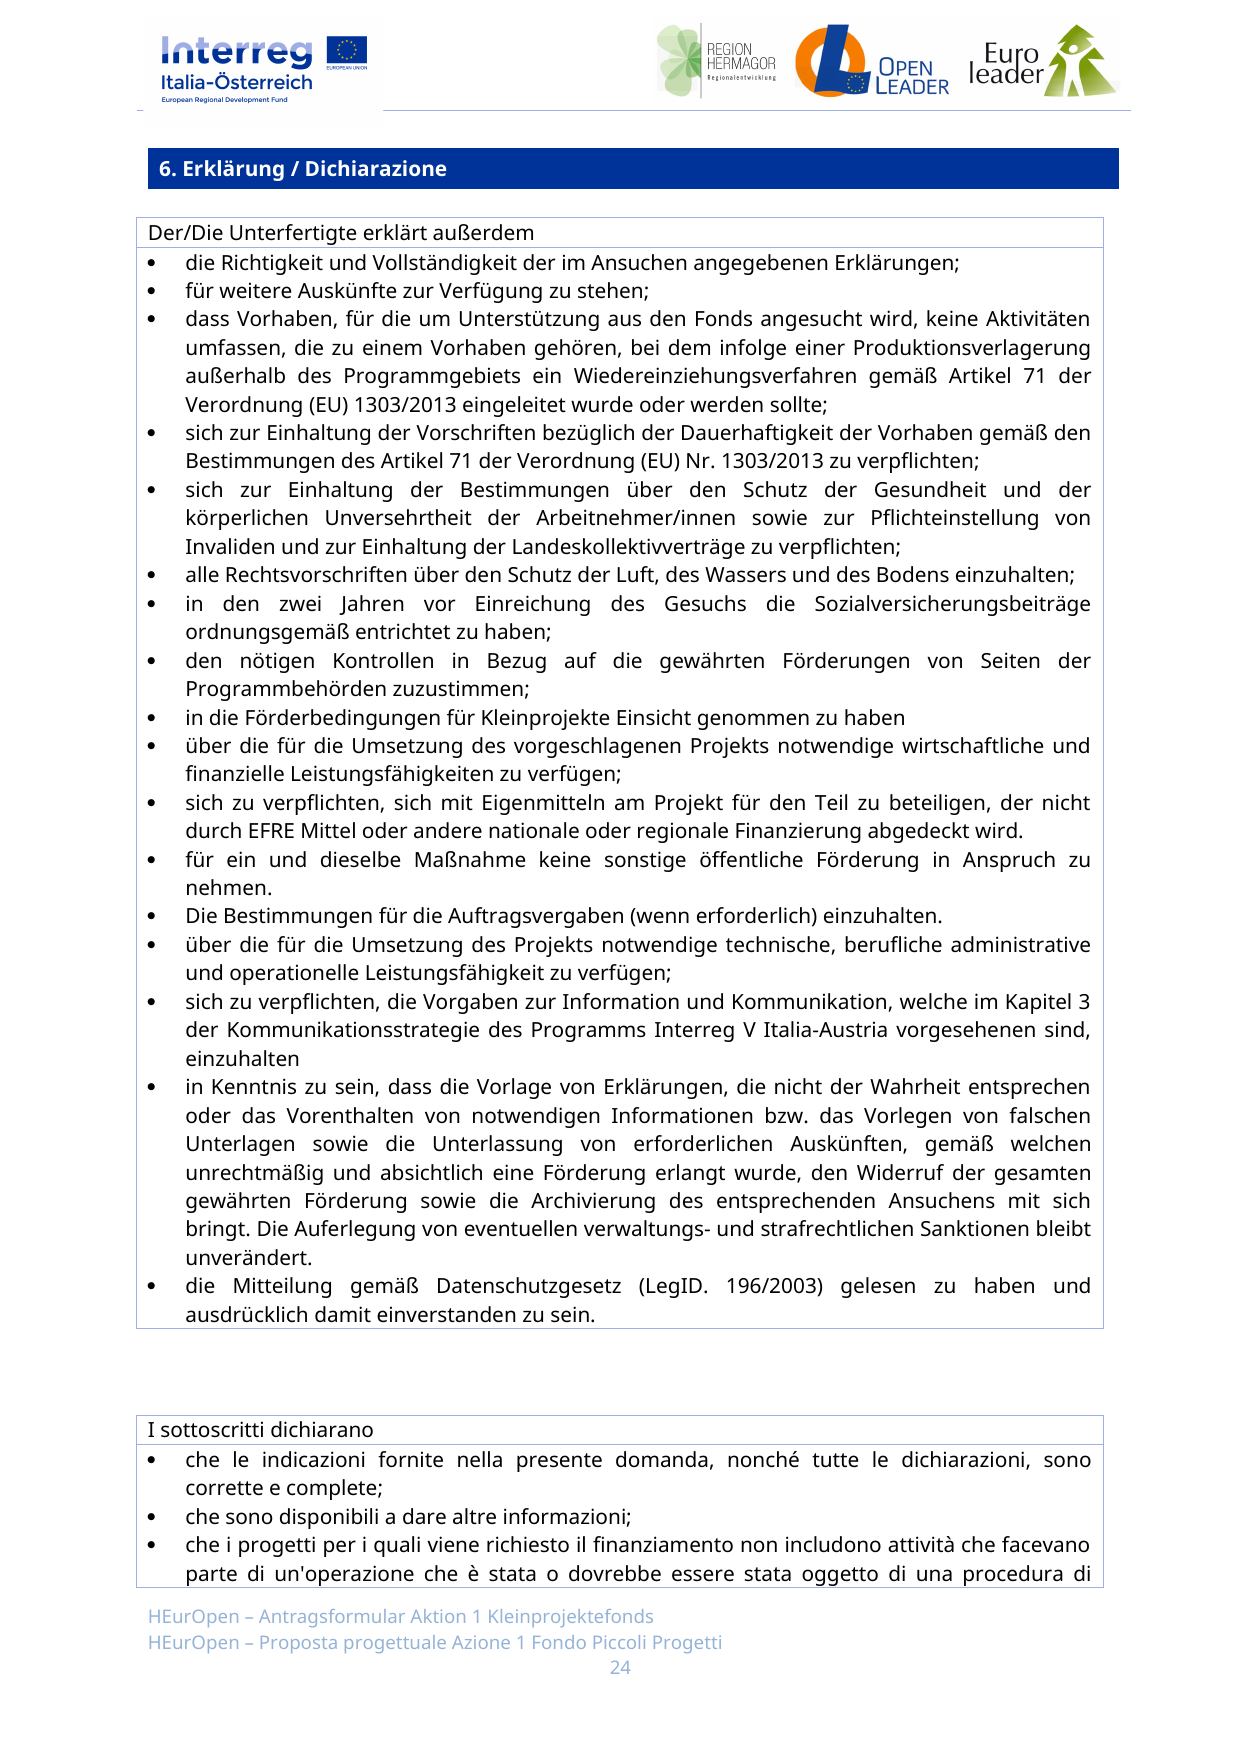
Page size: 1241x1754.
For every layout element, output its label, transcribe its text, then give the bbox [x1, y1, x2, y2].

table_header 6. Erklärung / Dichiarazione [148, 148, 1119, 189]
table_header Der/Die Unterfertigte erklärt außerdem [137, 218, 1103, 247]
table_cell die Richtigkeit und Vollständigkeit der im Ansuchen angegebenen Erklärungen; für weitere Auskünfte zur Verfügung zu stehen; dass Vorhaben, für die um Unterstützung aus den Fonds angesucht wird, keine Aktivitäten umfassen, die zu einem Vorhaben gehören, bei dem infolge einer Produktionsverlagerung außerhalb des Programmgebiets ein Wiedereinziehungsverfahren gemäß Artikel 71 der Verordnung (EU) 1303/2013 eingeleitet wurde oder werden sollte; sich zur Einhaltung der Vorschriften bezüglich der Dauerhaftigkeit der Vorhaben gemäß den Bestimmungen des Artikel 71 der Verordnung (EU) Nr. 1303/2013 zu verpflichten; sich zur Einhaltung der Bestimmungen über den Schutz der Gesundheit und der körperlichen Unversehrtheit der Arbeitnehmer/innen sowie zur Pflichteinstellung von Invaliden und zur Einhaltung der Landeskollektivverträge zu verpflichten; alle Rechtsvorschriften über den Schutz der Luft, des Wassers und des Bodens einzuhalten; in den zwei Jahren vor Einreichung des Gesuchs die Sozialversicherungsbeiträge ordnungsgemäß entrichtet zu haben; den nötigen Kontrollen in Bezug auf die gewährten Förderungen von Seiten der Programmbehörden zuzustimmen; in die Förderbedingungen für Kleinprojekte Einsicht genommen zu haben über die für die Umsetzung des vorgeschlagenen Projekts notwendige wirtschaftliche und finanzielle Leistungsfähigkeiten zu verfügen; sich zu verpflichten, sich mit Eigenmitteln am Projekt für den Teil zu beteiligen, der nicht durch EFRE Mittel oder andere nationale oder regionale Finanzierung abgedeckt wird. für ein und dieselbe Maßnahme keine sonstige öffentliche Förderung in Anspruch zu nehmen. Die Bestimmungen für die Auftragsvergaben (wenn erforderlich) einzuhalten. über die für die Umsetzung des Projekts notwendige technische, berufliche administrative und operationelle Leistungsfähigkeit zu verfügen; sich zu verpflichten, die Vorgaben zur Information und Kommunikation, welche im Kapitel 3 der Kommunikationsstrategie des Programms Interreg V Italia-Austria vorgesehenen sind, einzuhalten in Kenntnis zu sein, dass die Vorlage von Erklärungen, die nicht der Wahrheit entsprechen oder das Vorenthalten von notwendigen Informationen bzw. das Vorlegen von falschen Unterlagen sowie die Unterlassung von erforderlichen Auskünften, gemäß welchen unrechtmäßig und absichtlich eine Förderung erlangt wurde, den Widerruf der gesamten gewährten Förderung sowie die Archivierung des entsprechenden Ansuchens mit sich bringt. Die Auferlegung von eventuellen verwaltungs- und strafrechtlichen Sanktionen bleibt unverändert. die Mitteilung gemäß Datenschutzgesetz (LegID. 196/2003) gelesen zu haben und ausdrücklich damit einverstanden zu sein. [137, 248, 1103, 1328]
picture [651, 15, 1121, 103]
table_header I sottoscritti dichiarano [137, 1416, 1103, 1444]
picture [142, 16, 383, 129]
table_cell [137, 1445, 1103, 1587]
